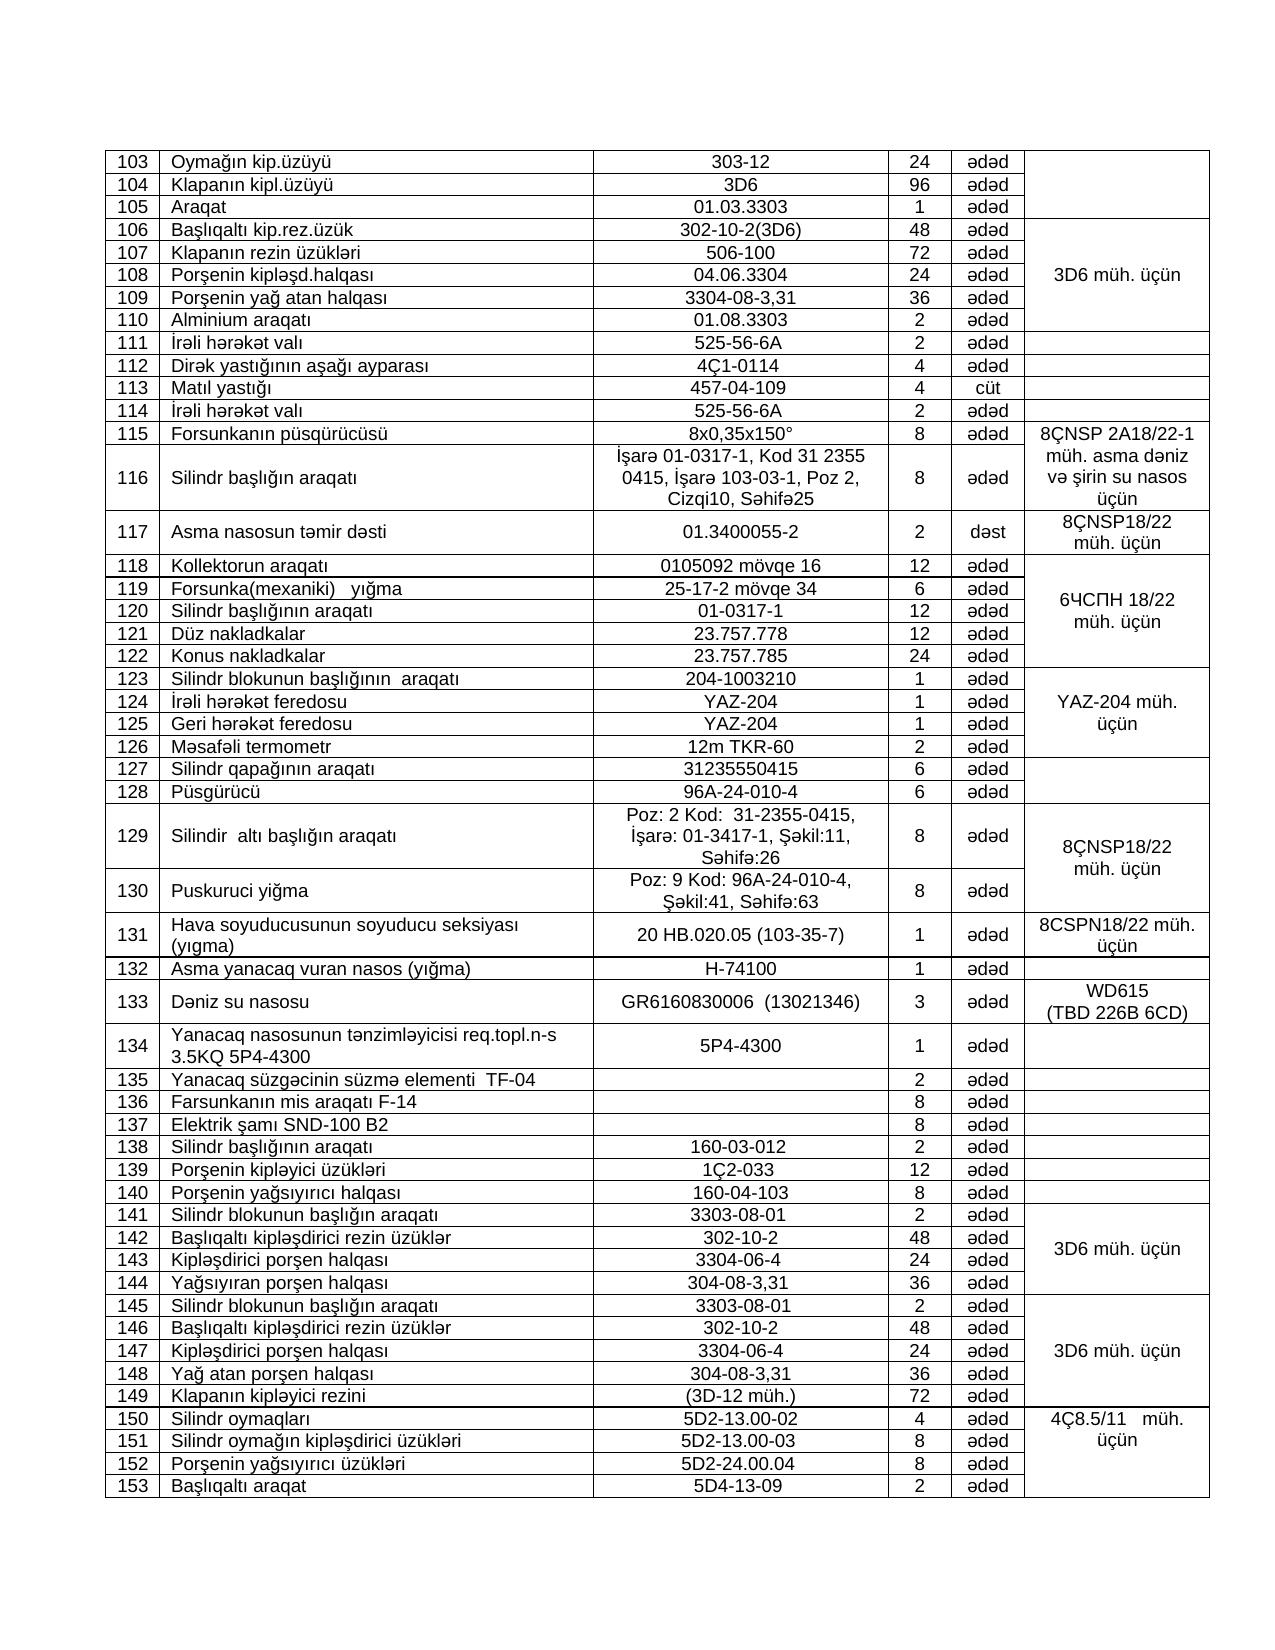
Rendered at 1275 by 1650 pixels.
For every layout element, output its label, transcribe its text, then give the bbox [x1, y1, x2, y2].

table_cell [1025, 958, 1209, 979]
table_cell Yanacaq süzgəcinin süzmə elementi TF-04 [160, 1069, 593, 1090]
table_cell Puskuruci yiğma [160, 869, 593, 912]
table_cell 8ÇNSP18/22 müh. üçün [1025, 511, 1209, 554]
table_cell 5D2-24.00.04 [594, 1453, 888, 1474]
table_cell 111 [106, 332, 159, 353]
table_cell 3304-06-4 [594, 1340, 888, 1361]
table_cell ədəd [952, 1024, 1024, 1067]
table_cell 1Ç2-033 [594, 1159, 888, 1180]
table_cell 24 [889, 151, 951, 173]
table_cell 2 [889, 736, 951, 757]
table_cell ədəd [952, 690, 1024, 712]
table_cell ədəd [952, 1249, 1024, 1271]
table_cell H-74100 [594, 958, 888, 979]
table_cell ədəd [952, 1204, 1024, 1226]
table_cell 3303-08-01 [594, 1295, 888, 1316]
table_cell 3304-06-4 [594, 1249, 888, 1271]
table_cell 3 [889, 980, 951, 1023]
table_cell 5D4-13-09 [594, 1475, 888, 1497]
table_cell Porşenin yağsıyırıcı üzükləri [160, 1453, 593, 1474]
table_cell [1025, 1136, 1209, 1158]
table_cell ədəd [952, 1317, 1024, 1339]
table_cell Oymağın kip.üzüyü [160, 151, 593, 173]
table_cell 114 [106, 400, 159, 421]
table_cell 12 [889, 1159, 951, 1180]
table_cell ədəd [952, 645, 1024, 667]
table_cell ədəd [952, 869, 1024, 912]
table_cell 01.03.3303 [594, 196, 888, 218]
table_cell 96 [889, 174, 951, 195]
table_cell Kipləşdirici porşen halqası [160, 1249, 593, 1271]
table_cell Püsgürücü [160, 781, 593, 802]
table_cell İşarə 01-0317-1, Kod 31 2355 0415, İşarə 103-03-1, Poz 2, Cizqi10, Səhifə25 [594, 445, 888, 509]
table_cell 1 [889, 713, 951, 734]
table_cell [1025, 1159, 1209, 1180]
table_cell 457-04-109 [594, 377, 888, 399]
table_cell (3D-12 müh.) [594, 1385, 888, 1406]
table_cell ədəd [952, 1295, 1024, 1316]
table_cell Başlıqaltı kipləşdirici rezin üzüklər [160, 1227, 593, 1248]
table_cell 4Ç8.5/11 müh. üçün [1025, 1408, 1209, 1497]
table_cell [1025, 758, 1209, 802]
table_cell ədəd [952, 1475, 1024, 1497]
table_cell Asma yanacaq vuran nasos (yığma) [160, 958, 593, 979]
table_cell 2 [889, 1295, 951, 1316]
table_cell Porşenin yağsıyırıcı halqası [160, 1181, 593, 1203]
table_cell 4 [889, 1408, 951, 1429]
table_cell 2 [889, 332, 951, 353]
table_cell 124 [106, 690, 159, 712]
table_cell 36 [889, 1362, 951, 1384]
table_cell 525-56-6А [594, 332, 888, 353]
table_cell Silindr başlığının araqatı [160, 1136, 593, 1158]
table_cell 04.06.3304 [594, 264, 888, 286]
table_cell 1 [889, 668, 951, 689]
table_cell [594, 1069, 888, 1090]
table_cell WD615 (TBD 226B 6CD) [1025, 980, 1209, 1023]
table_cell 304-08-3,31 [594, 1362, 888, 1384]
table_cell 137 [106, 1114, 159, 1135]
table_cell 121 [106, 623, 159, 644]
table_cell 8 [889, 445, 951, 509]
table_cell 8ÇNSP18/22 müh. üçün [1025, 804, 1209, 912]
table_cell 204-1003210 [594, 668, 888, 689]
table_cell 141 [106, 1204, 159, 1226]
table_cell 4 [889, 355, 951, 376]
table_cell 4 [889, 377, 951, 399]
table_cell 303-12 [594, 151, 888, 173]
table_cell [1025, 1181, 1209, 1203]
table_cell İrəli hərəkət valı [160, 332, 593, 353]
table_cell Yağsıyıran porşen halqası [160, 1272, 593, 1293]
table_cell 302-10-2(3D6) [594, 219, 888, 240]
table_cell Başlıqaltı araqat [160, 1475, 593, 1497]
table_cell 24 [889, 264, 951, 286]
table_cell 110 [106, 309, 159, 331]
table_cell 4Ç1-0114 [594, 355, 888, 376]
table_cell Başlıqaltı kip.rez.üzük [160, 219, 593, 240]
table_cell Silindr başlığın araqatı [160, 445, 593, 509]
table_cell 72 [889, 241, 951, 263]
table_cell 72 [889, 1385, 951, 1406]
table_cell 138 [106, 1136, 159, 1158]
table_cell ədəd [952, 736, 1024, 757]
table_cell 2 [889, 309, 951, 331]
table_cell [1025, 1091, 1209, 1113]
table_cell 3D6 müh. üçün [1025, 1295, 1209, 1406]
table_cell 145 [106, 1295, 159, 1316]
table_cell 132 [106, 958, 159, 979]
table_cell ədəd [952, 781, 1024, 802]
table_cell 152 [106, 1453, 159, 1474]
table_cell ədəd [952, 1091, 1024, 1113]
table_cell Farsunkanın mis araqatı F-14 [160, 1091, 593, 1113]
table_cell 12 [889, 555, 951, 576]
table_cell ədəd [952, 758, 1024, 780]
table_cell Poz: 9 Kod: 96A-24-010-4, Şəkil:41, Səhifə:63 [594, 869, 888, 912]
table_cell 127 [106, 758, 159, 780]
table_cell 304-08-3,31 [594, 1272, 888, 1293]
table_cell ədəd [952, 445, 1024, 509]
table_cell 48 [889, 219, 951, 240]
table_cell Silindr oymaqları [160, 1408, 593, 1429]
table_cell 1 [889, 690, 951, 712]
table_cell 96A-24-010-4 [594, 781, 888, 802]
table_cell YAZ-204 müh. üçün [1025, 668, 1209, 757]
table_cell ədəd [952, 578, 1024, 599]
table_cell Məsafəli termometr [160, 736, 593, 757]
table_cell 8 [889, 804, 951, 868]
table_cell 117 [106, 511, 159, 554]
table_cell 112 [106, 355, 159, 376]
table_cell Araqat [160, 196, 593, 218]
table_cell 6 [889, 781, 951, 802]
table_cell 160-03-012 [594, 1136, 888, 1158]
table_cell 3D6 müh. üçün [1025, 219, 1209, 331]
table_cell 119 [106, 578, 159, 599]
table_cell ədəd [952, 1272, 1024, 1293]
table_cell Elektrik şamı SND-100 B2 [160, 1114, 593, 1135]
table_cell 151 [106, 1430, 159, 1452]
table_cell 36 [889, 1272, 951, 1293]
table_cell Porşenin yağ atan halqası [160, 287, 593, 308]
table_cell 2 [889, 400, 951, 421]
table_cell ədəd [952, 151, 1024, 173]
table_cell Yanacaq nasosunun tənzimləyicisi req.topl.n-s 3.5KQ 5P4-4300 [160, 1024, 593, 1067]
table_cell GR6160830006 (13021346) [594, 980, 888, 1023]
table_cell 149 [106, 1385, 159, 1406]
table_cell 2 [889, 1475, 951, 1497]
table_cell ədəd [952, 555, 1024, 576]
table_cell ədəd [952, 1069, 1024, 1090]
table_cell 115 [106, 422, 159, 444]
table_cell Silindr başlığının araqatı [160, 600, 593, 622]
table_cell Yağ atan porşen halqası [160, 1362, 593, 1384]
table_cell 142 [106, 1227, 159, 1248]
table_cell 12 [889, 623, 951, 644]
table_cell 136 [106, 1091, 159, 1113]
table_cell ədəd [952, 332, 1024, 353]
table_cell 3D6 müh. üçün [1025, 1204, 1209, 1293]
table_cell 1 [889, 1024, 951, 1067]
table_cell 116 [106, 445, 159, 509]
table_cell 25-17-2 mövqe 34 [594, 578, 888, 599]
table_cell ədəd [952, 958, 1024, 979]
table_cell Kipləşdirici porşen halqası [160, 1340, 593, 1361]
table_cell Forsunkanın püsqürücüsü [160, 422, 593, 444]
table_cell dəst [952, 511, 1024, 554]
table_cell [1025, 1114, 1209, 1135]
table_cell 8 [889, 1091, 951, 1113]
table_cell ədəd [952, 713, 1024, 734]
table_cell 20 HB.020.05 (103-35-7) [594, 913, 888, 956]
table_cell 107 [106, 241, 159, 263]
table_cell 24 [889, 645, 951, 667]
table_cell 36 [889, 287, 951, 308]
table_cell ədəd [952, 1408, 1024, 1429]
table_cell ədəd [952, 174, 1024, 195]
table_cell ədəd [952, 1453, 1024, 1474]
table_cell Klapanın kipləyici rezini [160, 1385, 593, 1406]
table_cell 23.757.778 [594, 623, 888, 644]
table_cell Geri hərəkət feredosu [160, 713, 593, 734]
table_cell 5P4-4300 [594, 1024, 888, 1067]
table_cell 01-0317-1 [594, 600, 888, 622]
table_cell 135 [106, 1069, 159, 1090]
table_cell 150 [106, 1408, 159, 1429]
table_cell Porşenin kipləşd.halqası [160, 264, 593, 286]
table_cell ədəd [952, 400, 1024, 421]
table_cell ədəd [952, 913, 1024, 956]
table_cell 23.757.785 [594, 645, 888, 667]
table_cell Kollektorun araqatı [160, 555, 593, 576]
table_cell ədəd [952, 1362, 1024, 1384]
table_cell 128 [106, 781, 159, 802]
table_cell İrəli hərəkət valı [160, 400, 593, 421]
table_cell 144 [106, 1272, 159, 1293]
table_cell Silindr blokunun başlığın araqatı [160, 1295, 593, 1316]
table_cell 31235550415 [594, 758, 888, 780]
table_cell 120 [106, 600, 159, 622]
table_cell 12m TKR-60 [594, 736, 888, 757]
table_cell 139 [106, 1159, 159, 1180]
table_cell ədəd [952, 600, 1024, 622]
table_cell 108 [106, 264, 159, 286]
table_cell ədəd [952, 980, 1024, 1023]
table_cell 104 [106, 174, 159, 195]
table_cell 8 [889, 1181, 951, 1203]
table_cell Silindr oymağın kipləşdirici üzükləri [160, 1430, 593, 1452]
table_cell Düz nakladkalar [160, 623, 593, 644]
table_cell 147 [106, 1340, 159, 1361]
table_cell 2 [889, 511, 951, 554]
table_cell ədəd [952, 1340, 1024, 1361]
table_cell 3D6 [594, 174, 888, 195]
table_cell [594, 1114, 888, 1135]
table_cell 130 [106, 869, 159, 912]
table_cell YAZ-204 [594, 713, 888, 734]
table_cell 48 [889, 1317, 951, 1339]
table_cell 8 [889, 869, 951, 912]
table_cell 2 [889, 1069, 951, 1090]
table_cell [1025, 332, 1209, 353]
table_cell 133 [106, 980, 159, 1023]
table_cell ədəd [952, 1114, 1024, 1135]
table_cell 140 [106, 1181, 159, 1203]
table_cell 103 [106, 151, 159, 173]
table_cell 2 [889, 1136, 951, 1158]
table_cell 1 [889, 913, 951, 956]
table_cell Porşenin kipləyici üzükləri [160, 1159, 593, 1180]
table_cell Dirək yastığının aşağı ayparası [160, 355, 593, 376]
table_cell 5D2-13.00-03 [594, 1430, 888, 1452]
table_cell 302-10-2 [594, 1227, 888, 1248]
table_cell 126 [106, 736, 159, 757]
table_cell [1025, 377, 1209, 399]
table_cell ədəd [952, 219, 1024, 240]
table_cell ədəd [952, 1136, 1024, 1158]
table_cell ədəd [952, 264, 1024, 286]
table_cell 8 [889, 422, 951, 444]
table_cell ədəd [952, 668, 1024, 689]
table_cell Matıl yastığı [160, 377, 593, 399]
table_cell 0105092 mövqe 16 [594, 555, 888, 576]
table_cell 122 [106, 645, 159, 667]
table_cell Silindr qapağının araqatı [160, 758, 593, 780]
table_cell 129 [106, 804, 159, 868]
table_cell 8ÇNSP 2A18/22-1 müh. asma dəniz və şirin su nasos üçün [1025, 422, 1209, 509]
table_cell 3304-08-3,31 [594, 287, 888, 308]
table_cell 24 [889, 1340, 951, 1361]
table_cell [1025, 355, 1209, 376]
table_cell Dəniz su nasosu [160, 980, 593, 1023]
table_cell Silindr blokunun başlığın araqatı [160, 1204, 593, 1226]
table_cell ədəd [952, 287, 1024, 308]
table_cell ədəd [952, 1430, 1024, 1452]
table_cell ədəd [952, 804, 1024, 868]
table_cell 148 [106, 1362, 159, 1384]
table_cell ədəd [952, 355, 1024, 376]
table_cell YAZ-204 [594, 690, 888, 712]
table_cell 109 [106, 287, 159, 308]
table_cell ədəd [952, 623, 1024, 644]
table_cell 506-100 [594, 241, 888, 263]
table_cell 3303-08-01 [594, 1204, 888, 1226]
table_cell 302-10-2 [594, 1317, 888, 1339]
table_cell ədəd [952, 196, 1024, 218]
table_cell 105 [106, 196, 159, 218]
table_cell Konus nakladkalar [160, 645, 593, 667]
table_cell 134 [106, 1024, 159, 1067]
table_cell 525-56-6А [594, 400, 888, 421]
table_cell 8 [889, 1453, 951, 1474]
table_cell 8 [889, 1114, 951, 1135]
table_cell 01.3400055-2 [594, 511, 888, 554]
table_cell 6 [889, 578, 951, 599]
table_cell ədəd [952, 1385, 1024, 1406]
table_cell [594, 1091, 888, 1113]
table_cell ədəd [952, 309, 1024, 331]
table_cell 8CSPN18/22 müh. üçün [1025, 913, 1209, 956]
table_cell 131 [106, 913, 159, 956]
table_cell 8x0,35x150° [594, 422, 888, 444]
table_cell ədəd [952, 241, 1024, 263]
table_cell 48 [889, 1227, 951, 1248]
table_cell 143 [106, 1249, 159, 1271]
table_cell Hava soyuducusunun soyuducu seksiyası (yıgma) [160, 913, 593, 956]
table_cell 12 [889, 600, 951, 622]
table_cell 6 [889, 758, 951, 780]
table_cell Poz: 2 Kod: 31-2355-0415, İşarə: 01-3417-1, Şəkil:11, Səhifə:26 [594, 804, 888, 868]
table_cell İrəli hərəkət feredosu [160, 690, 593, 712]
table_cell 125 [106, 713, 159, 734]
table_cell ədəd [952, 1181, 1024, 1203]
table_cell 153 [106, 1475, 159, 1497]
table_cell Başlıqaltı kipləşdirici rezin üzüklər [160, 1317, 593, 1339]
table_cell [1025, 1069, 1209, 1090]
table_cell 01.08.3303 [594, 309, 888, 331]
table_cell 6ЧСПН 18/22 müh. üçün [1025, 555, 1209, 667]
table_cell Klapanın rezin üzükləri [160, 241, 593, 263]
table_cell 146 [106, 1317, 159, 1339]
table_cell 24 [889, 1249, 951, 1271]
table_cell 106 [106, 219, 159, 240]
table_cell Forsunka(mexaniki) yığma [160, 578, 593, 599]
table_cell 1 [889, 958, 951, 979]
table_cell [1025, 400, 1209, 421]
table_cell Silindr blokunun başlığının araqatı [160, 668, 593, 689]
table_cell 8 [889, 1430, 951, 1452]
table_cell Silindir altı başlığın araqatı [160, 804, 593, 868]
table_cell ədəd [952, 422, 1024, 444]
table_cell 118 [106, 555, 159, 576]
table_cell [1025, 1024, 1209, 1067]
table_cell 1 [889, 196, 951, 218]
table_cell ədəd [952, 1227, 1024, 1248]
table_cell 113 [106, 377, 159, 399]
table_cell Asma nasosun təmir dəsti [160, 511, 593, 554]
table_cell Alminium araqatı [160, 309, 593, 331]
table_cell ədəd [952, 1159, 1024, 1180]
table_cell 5D2-13.00-02 [594, 1408, 888, 1429]
table_cell 160-04-103 [594, 1181, 888, 1203]
table_cell 2 [889, 1204, 951, 1226]
table_cell Klapanın kipl.üzüyü [160, 174, 593, 195]
table_cell cüt [952, 377, 1024, 399]
table_cell 123 [106, 668, 159, 689]
